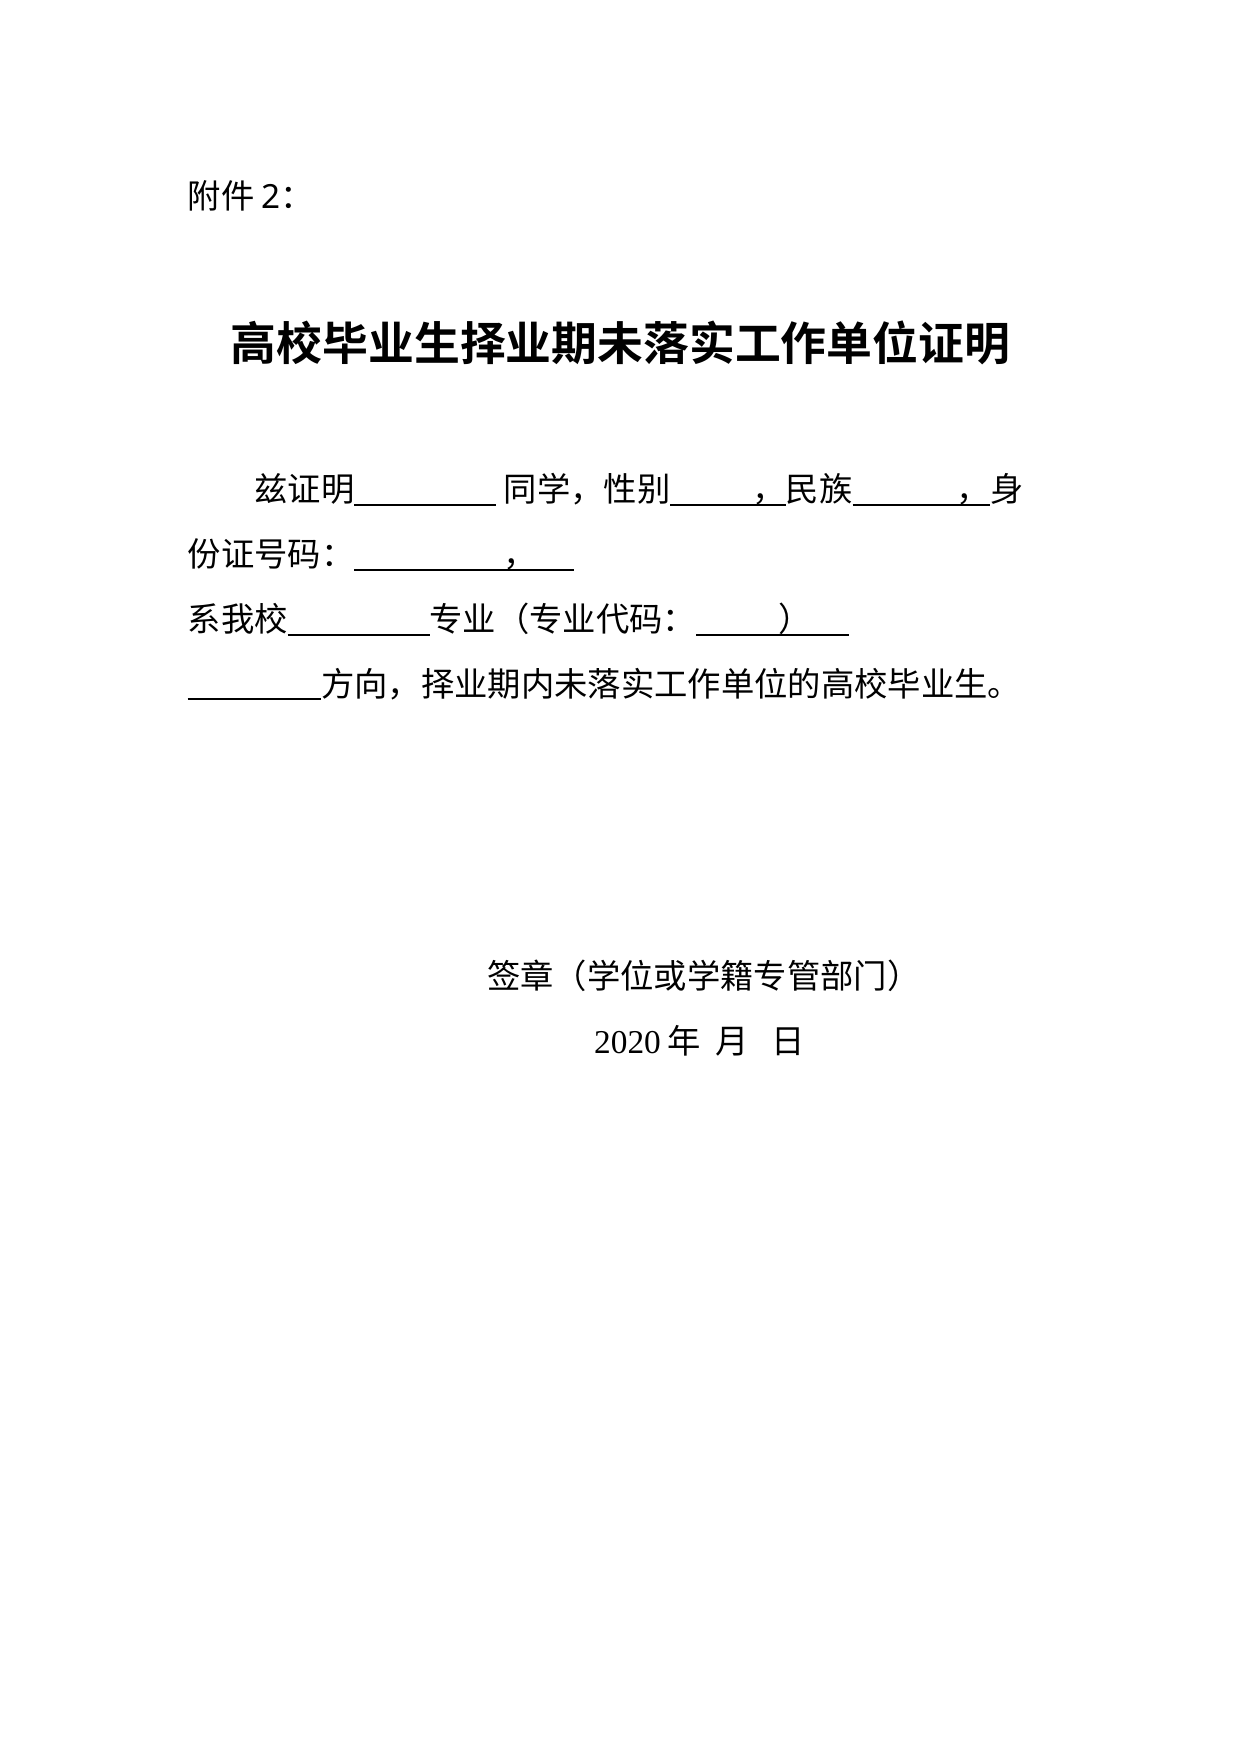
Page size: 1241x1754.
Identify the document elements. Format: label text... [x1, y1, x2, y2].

text 附件2： [187, 162, 1053, 227]
text 高校毕业生择业期未落实工作单位证明 [187, 292, 1053, 389]
text 方向，择业期内未落实工作单位的高校毕业生。 [187, 649, 1053, 714]
text 系我校 专业（专业代码： ） [187, 584, 1053, 649]
text 签章（学位或学籍专管部门） [187, 942, 1053, 1007]
text 兹证明 同学，性别 ，民族 ，身份证号码： ， [187, 454, 1053, 584]
text 2020年 月 日 [187, 1007, 1053, 1072]
